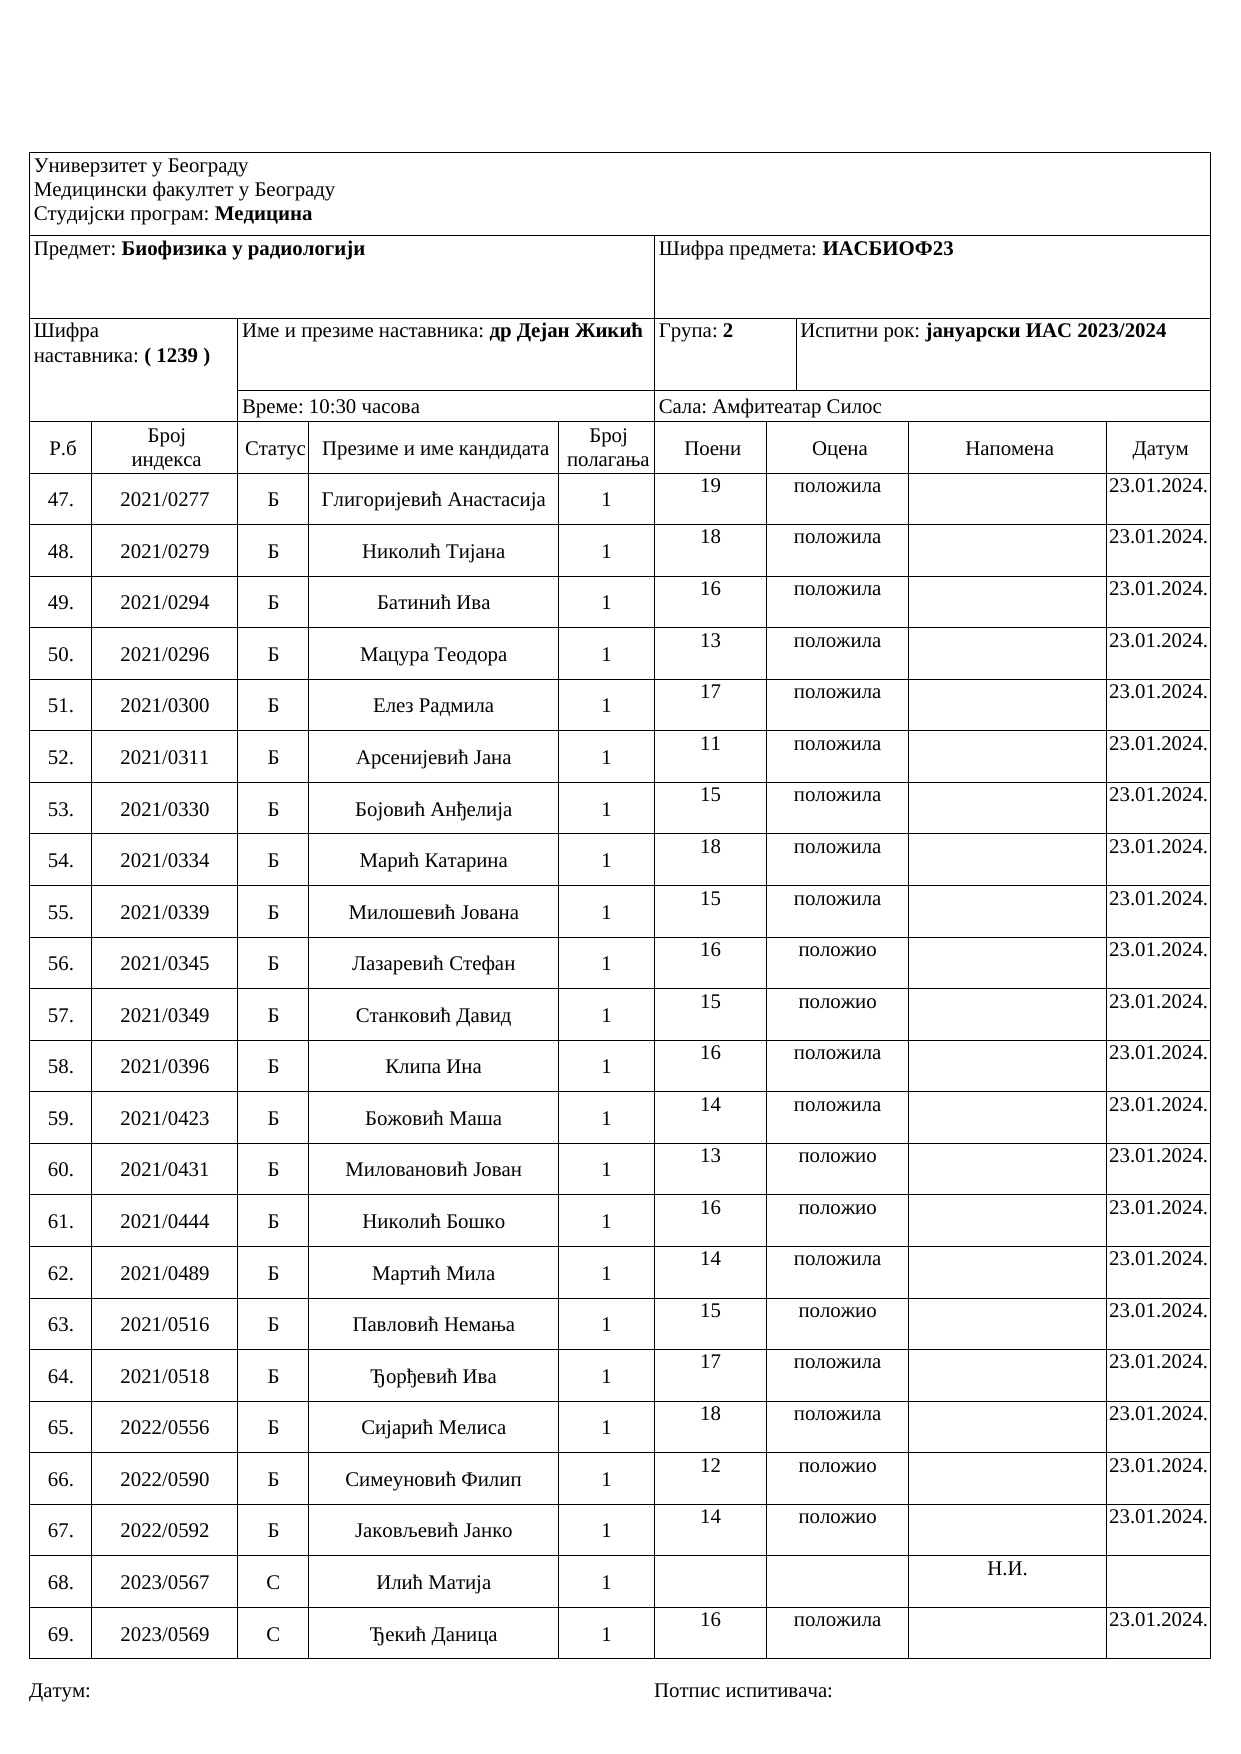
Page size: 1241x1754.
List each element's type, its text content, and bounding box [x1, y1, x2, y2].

table_cell 51. [30, 680, 91, 730]
table_cell 1 [559, 886, 654, 936]
table_cell 17 [655, 680, 766, 730]
table_cell положила [767, 731, 908, 782]
table_cell Арсенијевић Јана [309, 731, 558, 782]
table_cell 1 [559, 1556, 654, 1607]
table_cell 49. [30, 577, 91, 627]
table_cell 23.01.2024. [1107, 938, 1210, 988]
table_cell положила [767, 1350, 908, 1401]
table_cell [909, 989, 1106, 1039]
table_cell 16 [655, 1041, 766, 1091]
table_cell Б [238, 1041, 308, 1091]
table_cell 69. [30, 1608, 91, 1658]
table_cell 1 [559, 1247, 654, 1297]
table_cell 47. [30, 474, 91, 524]
table_cell 23.01.2024. [1107, 1041, 1210, 1091]
table_cell Број полагања [559, 422, 654, 472]
table_cell [909, 1402, 1106, 1452]
table_cell Б [238, 577, 308, 627]
table_cell Поени [655, 422, 766, 472]
table_cell 64. [30, 1350, 91, 1401]
table_cell Павловић Немања [309, 1299, 558, 1349]
table_cell 2023/0567 [92, 1556, 237, 1607]
table_cell [909, 577, 1106, 627]
table_cell 1 [559, 628, 654, 679]
table_cell [909, 1608, 1106, 1658]
table_cell [909, 680, 1106, 730]
table_cell 12 [655, 1453, 766, 1504]
table_cell 1 [559, 1350, 654, 1401]
table_cell 52. [30, 731, 91, 782]
table_cell положила [767, 680, 908, 730]
table_cell Мацура Теодора [309, 628, 558, 679]
table_cell 48. [30, 525, 91, 576]
table_cell Напомена [909, 422, 1106, 472]
table_cell 23.01.2024. [1107, 1608, 1210, 1658]
table_cell Б [238, 1402, 308, 1452]
table_cell [909, 938, 1106, 988]
table_cell 1 [559, 1608, 654, 1658]
table_cell Б [238, 474, 308, 524]
table_cell положила [767, 628, 908, 679]
table_cell Милошевић Јована [309, 886, 558, 936]
table_cell 14 [655, 1092, 766, 1143]
table_cell положила [767, 1608, 908, 1658]
table_cell 54. [30, 834, 91, 885]
table_cell Б [238, 1247, 308, 1297]
table_cell 11 [655, 731, 766, 782]
table_cell 2021/0300 [92, 680, 237, 730]
table_cell Б [238, 989, 308, 1039]
table_cell Ђекић Даница [309, 1608, 558, 1658]
table_cell Б [238, 1350, 308, 1401]
table_header Универзитет у Београду Медицински факултет у Београду Студијски програм: Медицина [30, 153, 1210, 235]
table_cell 2021/0334 [92, 834, 237, 885]
table_cell Илић Матија [309, 1556, 558, 1607]
table_cell 23.01.2024. [1107, 1505, 1210, 1555]
table_cell положила [767, 783, 908, 833]
table_cell 15 [655, 783, 766, 833]
table_cell [909, 525, 1106, 576]
table_cell Б [238, 628, 308, 679]
table_cell 1 [559, 680, 654, 730]
table_cell 2021/0277 [92, 474, 237, 524]
table_cell Марић Катарина [309, 834, 558, 885]
table_cell 16 [655, 577, 766, 627]
table_cell Божовић Маша [309, 1092, 558, 1143]
table_cell 2022/0556 [92, 1402, 237, 1452]
table_cell Б [238, 525, 308, 576]
table_cell Датум [1107, 422, 1210, 472]
table_cell 56. [30, 938, 91, 988]
table_cell 60. [30, 1144, 91, 1194]
table_cell [909, 628, 1106, 679]
table_cell Симеуновић Филип [309, 1453, 558, 1504]
table_cell [909, 1350, 1106, 1401]
table_cell 2021/0516 [92, 1299, 237, 1349]
table_cell [909, 1247, 1106, 1297]
table_cell [909, 886, 1106, 936]
table_cell 2021/0444 [92, 1195, 237, 1246]
table_cell 23.01.2024. [1107, 474, 1210, 524]
table_cell 1 [559, 938, 654, 988]
table_cell 15 [655, 1299, 766, 1349]
table_cell Р.б [30, 422, 91, 472]
table_cell 68. [30, 1556, 91, 1607]
table_cell Б [238, 1092, 308, 1143]
table_cell [909, 1041, 1106, 1091]
table_cell Група: 2 [655, 319, 796, 390]
table_cell 61. [30, 1195, 91, 1246]
table_cell Оцена [767, 422, 908, 472]
table_cell 23.01.2024. [1107, 1453, 1210, 1504]
table_cell Сијарић Мелиса [309, 1402, 558, 1452]
table_cell 2021/0423 [92, 1092, 237, 1143]
table_cell Б [238, 783, 308, 833]
table_cell Предмет: Биофизика у радиологији [30, 236, 654, 318]
table_cell 23.01.2024. [1107, 1144, 1210, 1194]
table_cell [909, 1195, 1106, 1246]
table_cell 2021/0349 [92, 989, 237, 1039]
table_cell Б [238, 1144, 308, 1194]
table_cell Мартић Мила [309, 1247, 558, 1297]
table_cell 2021/0296 [92, 628, 237, 679]
table_cell [909, 1505, 1106, 1555]
table_cell 2023/0569 [92, 1608, 237, 1658]
table_cell [909, 1092, 1106, 1143]
table_cell 13 [655, 628, 766, 679]
table_cell Испитни рок: јануарски ИАС 2023/2024 [797, 319, 1210, 390]
table_cell 2021/0339 [92, 886, 237, 936]
table_cell положио [767, 1144, 908, 1194]
table_cell Б [238, 680, 308, 730]
table_cell Б [238, 938, 308, 988]
table_cell С [238, 1608, 308, 1658]
table_cell [767, 1556, 908, 1607]
table_cell положила [767, 1092, 908, 1143]
table_cell 14 [655, 1505, 766, 1555]
table_cell 23.01.2024. [1107, 1247, 1210, 1297]
table_cell положила [767, 525, 908, 576]
table_cell 23.01.2024. [1107, 525, 1210, 576]
table_cell Бојовић Анђелија [309, 783, 558, 833]
table_cell Сала: Амфитеатар Силос [655, 391, 1210, 421]
table_cell положила [767, 1041, 908, 1091]
table_cell 1 [559, 525, 654, 576]
table_cell 2022/0590 [92, 1453, 237, 1504]
table_cell 58. [30, 1041, 91, 1091]
table_cell 62. [30, 1247, 91, 1297]
table_cell положила [767, 474, 908, 524]
table_cell 1 [559, 1402, 654, 1452]
table_cell 2021/0330 [92, 783, 237, 833]
table_cell Николић Тијана [309, 525, 558, 576]
table_cell 1 [559, 834, 654, 885]
table_cell 1 [559, 1453, 654, 1504]
table_cell 2021/0311 [92, 731, 237, 782]
table_cell положио [767, 1453, 908, 1504]
table_cell 1 [559, 1299, 654, 1349]
table_cell Батинић Ива [309, 577, 558, 627]
table_cell 53. [30, 783, 91, 833]
table_cell положио [767, 938, 908, 988]
table_cell 1 [559, 474, 654, 524]
table_cell Б [238, 1453, 308, 1504]
table_cell Презиме и име кандидата [309, 422, 558, 472]
table_cell 18 [655, 1402, 766, 1452]
table_cell 23.01.2024. [1107, 1299, 1210, 1349]
table_cell 1 [559, 1195, 654, 1246]
table_cell 2021/0279 [92, 525, 237, 576]
table_cell [909, 1299, 1106, 1349]
table_cell Јаковљевић Јанко [309, 1505, 558, 1555]
table_cell 2021/0396 [92, 1041, 237, 1091]
table_cell 1 [559, 1041, 654, 1091]
table_cell Име и презиме наставника: др Дејан Жикић [238, 319, 654, 390]
table_cell [909, 474, 1106, 524]
table_cell [655, 1556, 766, 1607]
table_cell Елез Радмила [309, 680, 558, 730]
table_cell положила [767, 1247, 908, 1297]
table_cell Време: 10:30 часова [238, 391, 654, 421]
table_cell 66. [30, 1453, 91, 1504]
table_cell 23.01.2024. [1107, 1092, 1210, 1143]
table_cell 1 [559, 1144, 654, 1194]
table_cell 55. [30, 886, 91, 936]
table_cell 13 [655, 1144, 766, 1194]
table_cell 23.01.2024. [1107, 989, 1210, 1039]
table_cell 50. [30, 628, 91, 679]
table_cell 15 [655, 886, 766, 936]
table_cell 1 [559, 731, 654, 782]
table_cell Лазаревић Стефан [309, 938, 558, 988]
table_cell 23.01.2024. [1107, 680, 1210, 730]
table_cell Н.И. [909, 1556, 1106, 1607]
table_cell 1 [559, 989, 654, 1039]
table_cell Глигоријевић Анастасија [309, 474, 558, 524]
table_cell 65. [30, 1402, 91, 1452]
table_cell 1 [559, 577, 654, 627]
table_cell положила [767, 834, 908, 885]
table_cell положила [767, 1402, 908, 1452]
table_cell 2021/0489 [92, 1247, 237, 1297]
table_cell [909, 1453, 1106, 1504]
table_cell Шифра наставника: ( 1239 ) [30, 319, 237, 421]
table_cell Б [238, 1505, 308, 1555]
table_cell 2021/0518 [92, 1350, 237, 1401]
table_cell 2021/0431 [92, 1144, 237, 1194]
table_cell 18 [655, 525, 766, 576]
table_cell 19 [655, 474, 766, 524]
table_cell Шифра предмета: ИАСБИОФ23 [655, 236, 1210, 318]
table_cell 23.01.2024. [1107, 886, 1210, 936]
table_cell 2021/0345 [92, 938, 237, 988]
table_cell 23.01.2024. [1107, 731, 1210, 782]
table_cell 1 [559, 1092, 654, 1143]
table_cell Клипа Ина [309, 1041, 558, 1091]
table_cell Б [238, 886, 308, 936]
table_cell 16 [655, 1608, 766, 1658]
table_cell 14 [655, 1247, 766, 1297]
table_cell 17 [655, 1350, 766, 1401]
table_cell 18 [655, 834, 766, 885]
table_cell Б [238, 1195, 308, 1246]
table_cell Миловановић Јован [309, 1144, 558, 1194]
table_cell Број индекса [92, 422, 237, 472]
table_cell [1107, 1556, 1210, 1607]
table_cell 23.01.2024. [1107, 577, 1210, 627]
table_cell 23.01.2024. [1107, 1402, 1210, 1452]
table_cell Б [238, 1299, 308, 1349]
table_cell 16 [655, 1195, 766, 1246]
table_cell 2021/0294 [92, 577, 237, 627]
table_cell 63. [30, 1299, 91, 1349]
table_cell положио [767, 1195, 908, 1246]
table_cell [909, 731, 1106, 782]
table_cell Николић Бошко [309, 1195, 558, 1246]
table_cell 16 [655, 938, 766, 988]
table_cell 2022/0592 [92, 1505, 237, 1555]
table_cell [909, 1144, 1106, 1194]
table_cell Б [238, 834, 308, 885]
table_cell 23.01.2024. [1107, 783, 1210, 833]
table_cell [909, 834, 1106, 885]
table_cell положио [767, 989, 908, 1039]
table_cell 57. [30, 989, 91, 1039]
table_cell 67. [30, 1505, 91, 1555]
table_cell 1 [559, 783, 654, 833]
table_cell положио [767, 1299, 908, 1349]
table_cell положила [767, 577, 908, 627]
table_cell 23.01.2024. [1107, 628, 1210, 679]
table_cell 23.01.2024. [1107, 1350, 1210, 1401]
table_cell 23.01.2024. [1107, 834, 1210, 885]
table_cell положила [767, 886, 908, 936]
table_cell 15 [655, 989, 766, 1039]
table_cell Станковић Давид [309, 989, 558, 1039]
table_cell 59. [30, 1092, 91, 1143]
table_cell [909, 783, 1106, 833]
table_cell положио [767, 1505, 908, 1555]
table_cell 23.01.2024. [1107, 1195, 1210, 1246]
table_cell 1 [559, 1505, 654, 1555]
table_cell С [238, 1556, 308, 1607]
table_cell Б [238, 731, 308, 782]
table_cell Статус [238, 422, 308, 472]
table_cell Ђорђевић Ива [309, 1350, 558, 1401]
